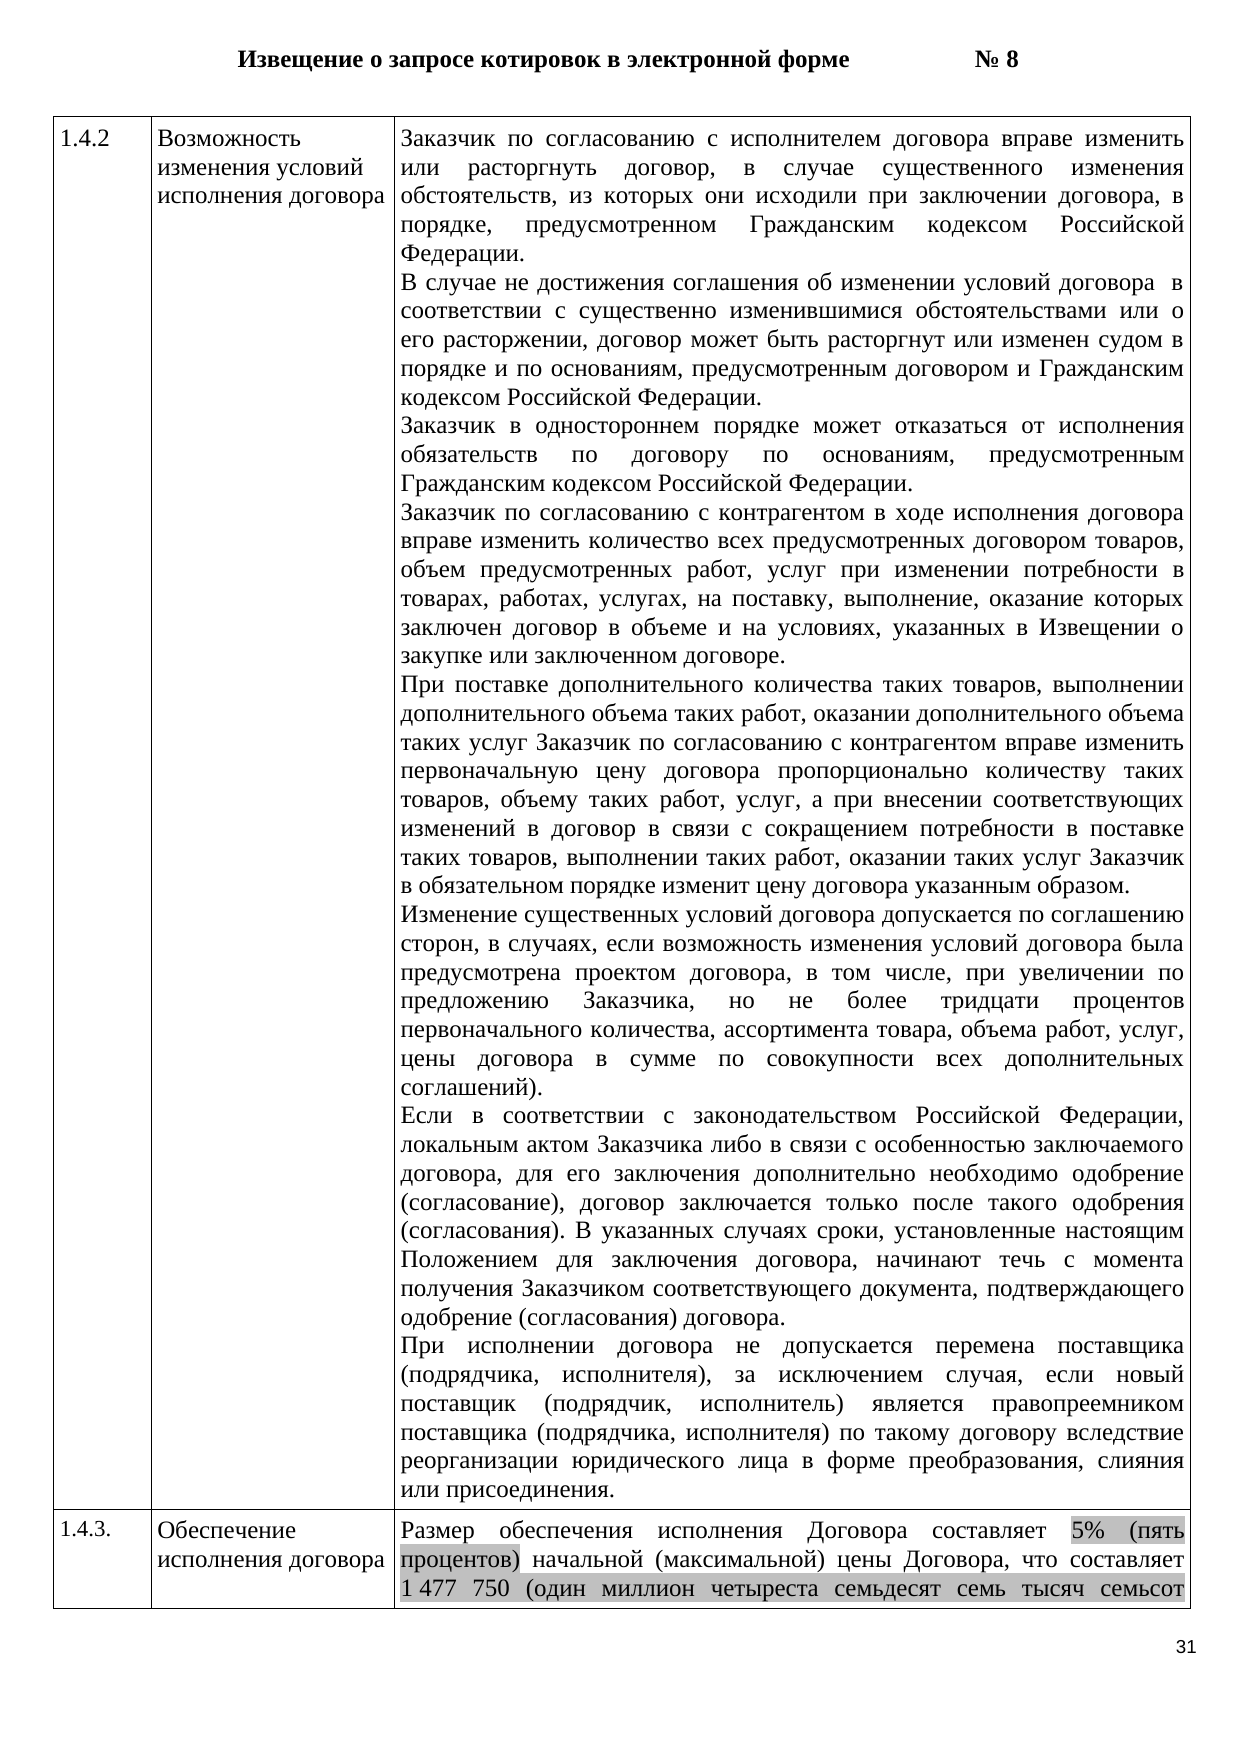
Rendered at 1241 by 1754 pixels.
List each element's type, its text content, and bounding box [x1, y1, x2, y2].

table_cell 1.4.3. [54, 1510, 151, 1607]
table_cell Заказчик по согласованию с исполнителем договора вправе изменить или расторгнуть договор, в случае существенного изменения обстоятельств, из которых они исходили при заключении договора, в порядке, предусмотренном Гражданским кодексом Российской Федерации. В случае не достижения соглашения об изменении условий договора в соответствии с существенно изменившимися обстоятельствами или о его расторжении, договор может быть расторгнут или изменен судом в порядке и по основаниям, предусмотренным договором и Гражданским кодексом Российской Федерации. Заказчик в одностороннем порядке может отказаться от исполнения обязательств по договору по основаниям, предусмотренным Гражданским кодексом Российской Федерации. Заказчик по согласованию с контрагентом в ходе исполнения договора вправе изменить количество всех предусмотренных договором товаров, объем предусмотренных работ, услуг при изменении потребности в товарах, работах, услугах, на поставку, выполнение, оказание которых заключен договор в объеме и на условиях, указанных в Извещении о закупке или заключенном договоре. При поставке дополнительного количества таких товаров, выполнении дополнительного объема таких работ, оказании дополнительного объема таких услуг Заказчик по согласованию с контрагентом вправе изменить первоначальную цену договора пропорционально количеству таких товаров, объему таких работ, услуг, а при внесении соответствующих изменений в договор в связи с сокращением потребности в поставке таких товаров, выполнении таких работ, оказании таких услуг Заказчик в обязательном порядке изменит цену договора указанным образом. Изменение существенных условий договора допускается по соглашению сторон, в случаях, если возможность изменения условий договора была предусмотрена проектом договора, в том числе, при увеличении по предложению Заказчика, но не более тридцати процентов первоначального количества, ассортимента товара, объема работ, услуг, цены договора в сумме по совокупности всех дополнительных соглашений). Если в соответствии с законодательством Российской Федерации, локальным актом Заказчика либо в связи с особенностью заключаемого договора, для его заключения дополнительно необходимо одобрение (согласование), договор заключается только после такого одобрения (согласования). В указанных случаях сроки, установленные настоящим Положением для заключения договора, начинают течь с момента получения Заказчиком соответствующего документа, подтверждающего одобрение (согласования) договора. При исполнении договора не допускается перемена поставщика (подрядчика, исполнителя), за исключением случая, если новый поставщик (подрядчик, исполнитель) является правопреемником поставщика (подрядчика, исполнителя) по такому договору вследствие реорганизации юридического лица в форме преобразования, слияния или присоединения. [395, 117, 1190, 1509]
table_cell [395, 1510, 1190, 1607]
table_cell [152, 1510, 394, 1607]
table_cell 1.4.2 [54, 117, 151, 1509]
table_cell Возможность изменения условий исполнения договора [152, 117, 394, 1509]
